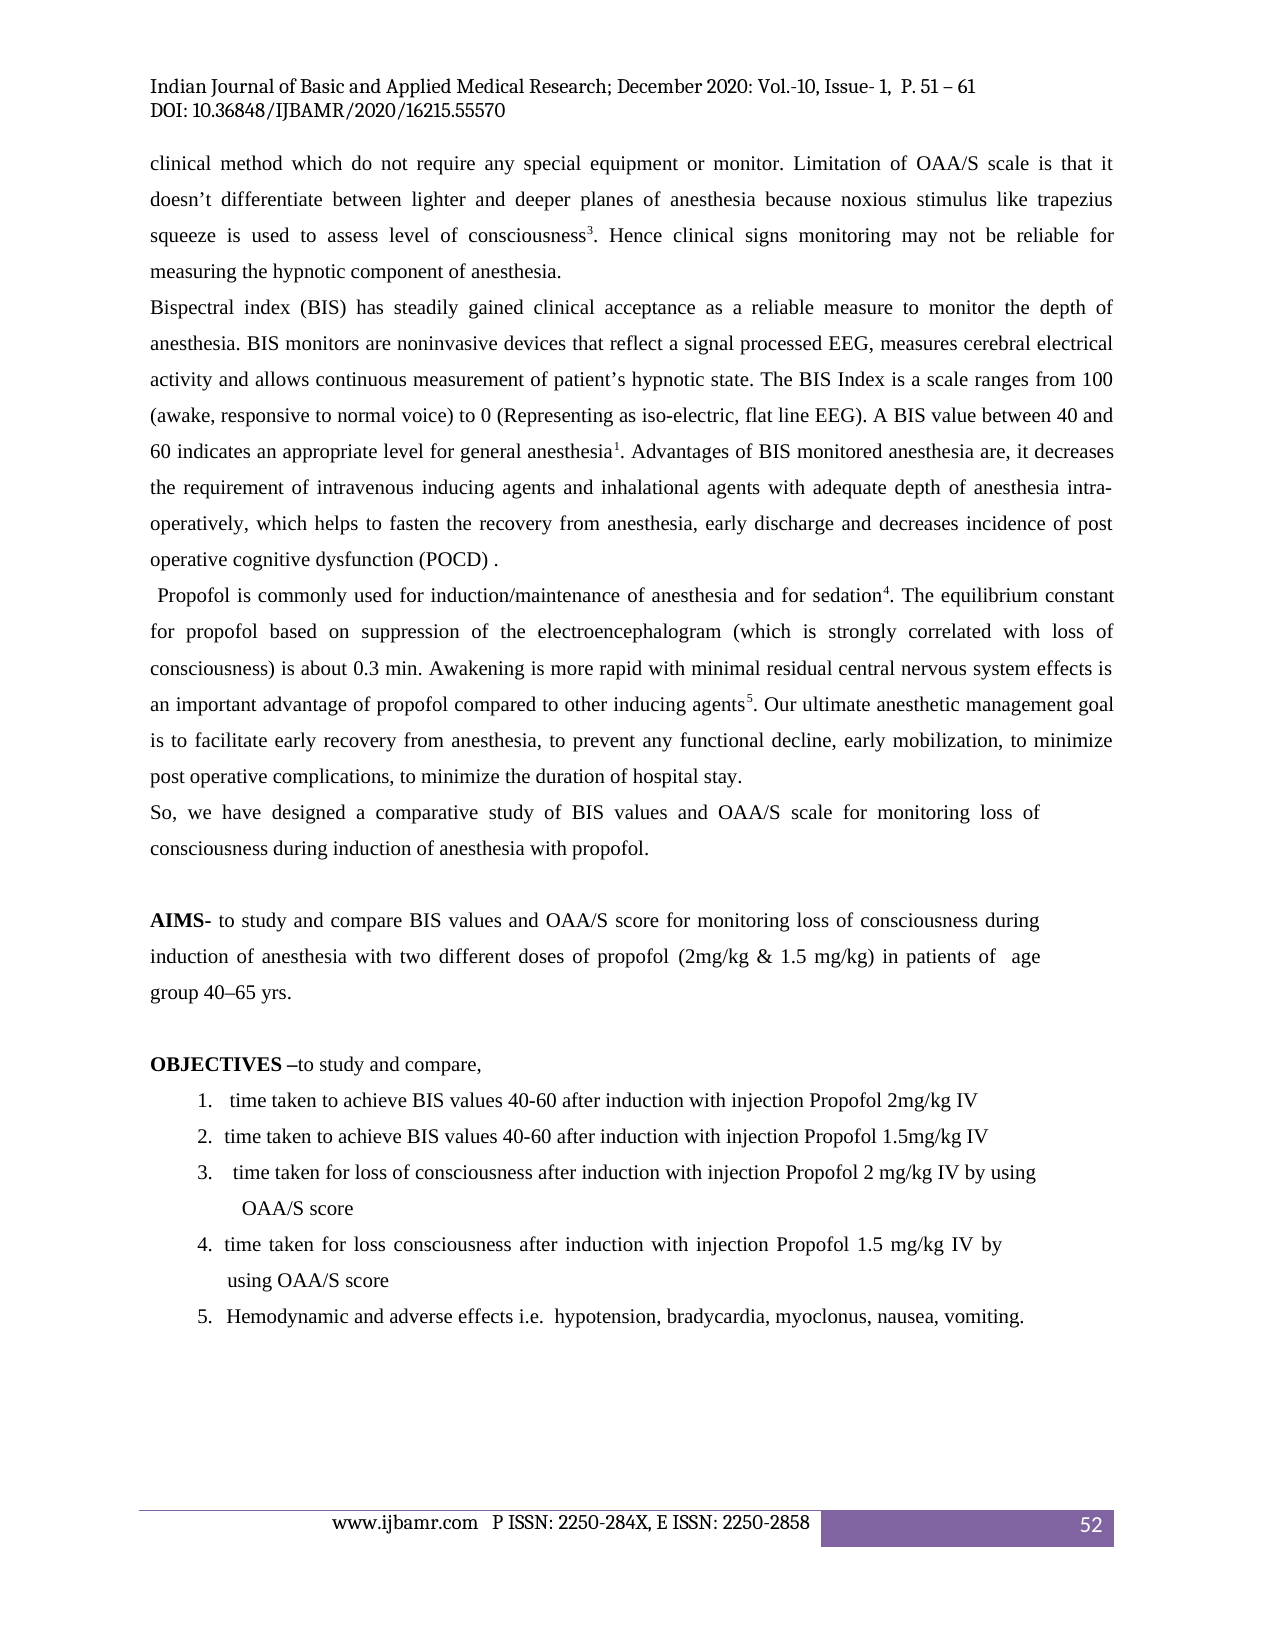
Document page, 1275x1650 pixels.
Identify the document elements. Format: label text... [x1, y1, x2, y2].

text So, we have designed a comparative study of BIS values and OAA/S scale for monitoring loss of consciousness during induction of anesthesia with propofol. [150, 800, 1042, 860]
list time taken for loss of consciousness after induction with injection Propofol 2 mg/kg IV by using OAA/S score [197, 1160, 1037, 1220]
list time taken to achieve BIS values 40-60 after induction with injection Propofol 1.5mg/kg IV [197, 1124, 1092, 1148]
text Bispectral index (BIS) has steadily gained clinical acceptance as a reliable measure to monitor the depth of anesthesia. BIS monitors are noninvasive devices that reflect a signal processed EEG, measures cerebral electrical activity and allows continuous measurement of patient’s hypnotic state. The BIS Index is a scale ranges from 100 (awake, responsive to normal voice) to 0 (Representing as iso-electric, flat line EEG). A BIS value between 40 and 60 indicates an appropriate level for general anesthesia1. Advantages of BIS monitored anesthesia are, it decreases the requirement of intravenous inducing agents and inhalational agents with adequate depth of anesthesia intra-operatively, which helps to fasten the recovery from anesthesia, early discharge and decreases incidence of post operative cognitive dysfunction (POCD) . [150, 295, 1114, 571]
list time taken for loss consciousness after induction with injection Propofol 1.5 mg/kg IV by using OAA/S score [197, 1232, 1004, 1292]
list Hemodynamic and adverse effects i.e. hypotension, bradycardia, myoclonus, nausea, vomiting. [197, 1304, 1125, 1328]
list time taken to achieve BIS values 40-60 after induction with injection Propofol 2mg/kg IV [197, 1088, 1062, 1112]
text OBJECTIVES –to study and compare, [150, 1052, 1125, 1076]
text AIMS- to study and compare BIS values and OAA/S score for monitoring loss of consciousness during induction of anesthesia with two different doses of propofol (2mg/kg & 1.5 mg/kg) in patients of age group 40–65 yrs. [150, 908, 1042, 1004]
text Propofol is commonly used for induction/maintenance of anesthesia and for sedation4. The equilibrium constant for propofol based on suppression of the electroencephalogram (which is strongly correlated with loss of consciousness) is about 0.3 min. Awakening is more rapid with minimal residual central nervous system effects is an important advantage of propofol compared to other inducing agents5. Our ultimate anesthetic management goal is to facilitate early recovery from anesthesia, to prevent any functional decline, early mobilization, to minimize post operative complications, to minimize the duration of hospital stay. [150, 583, 1114, 788]
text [150, 151, 1114, 283]
